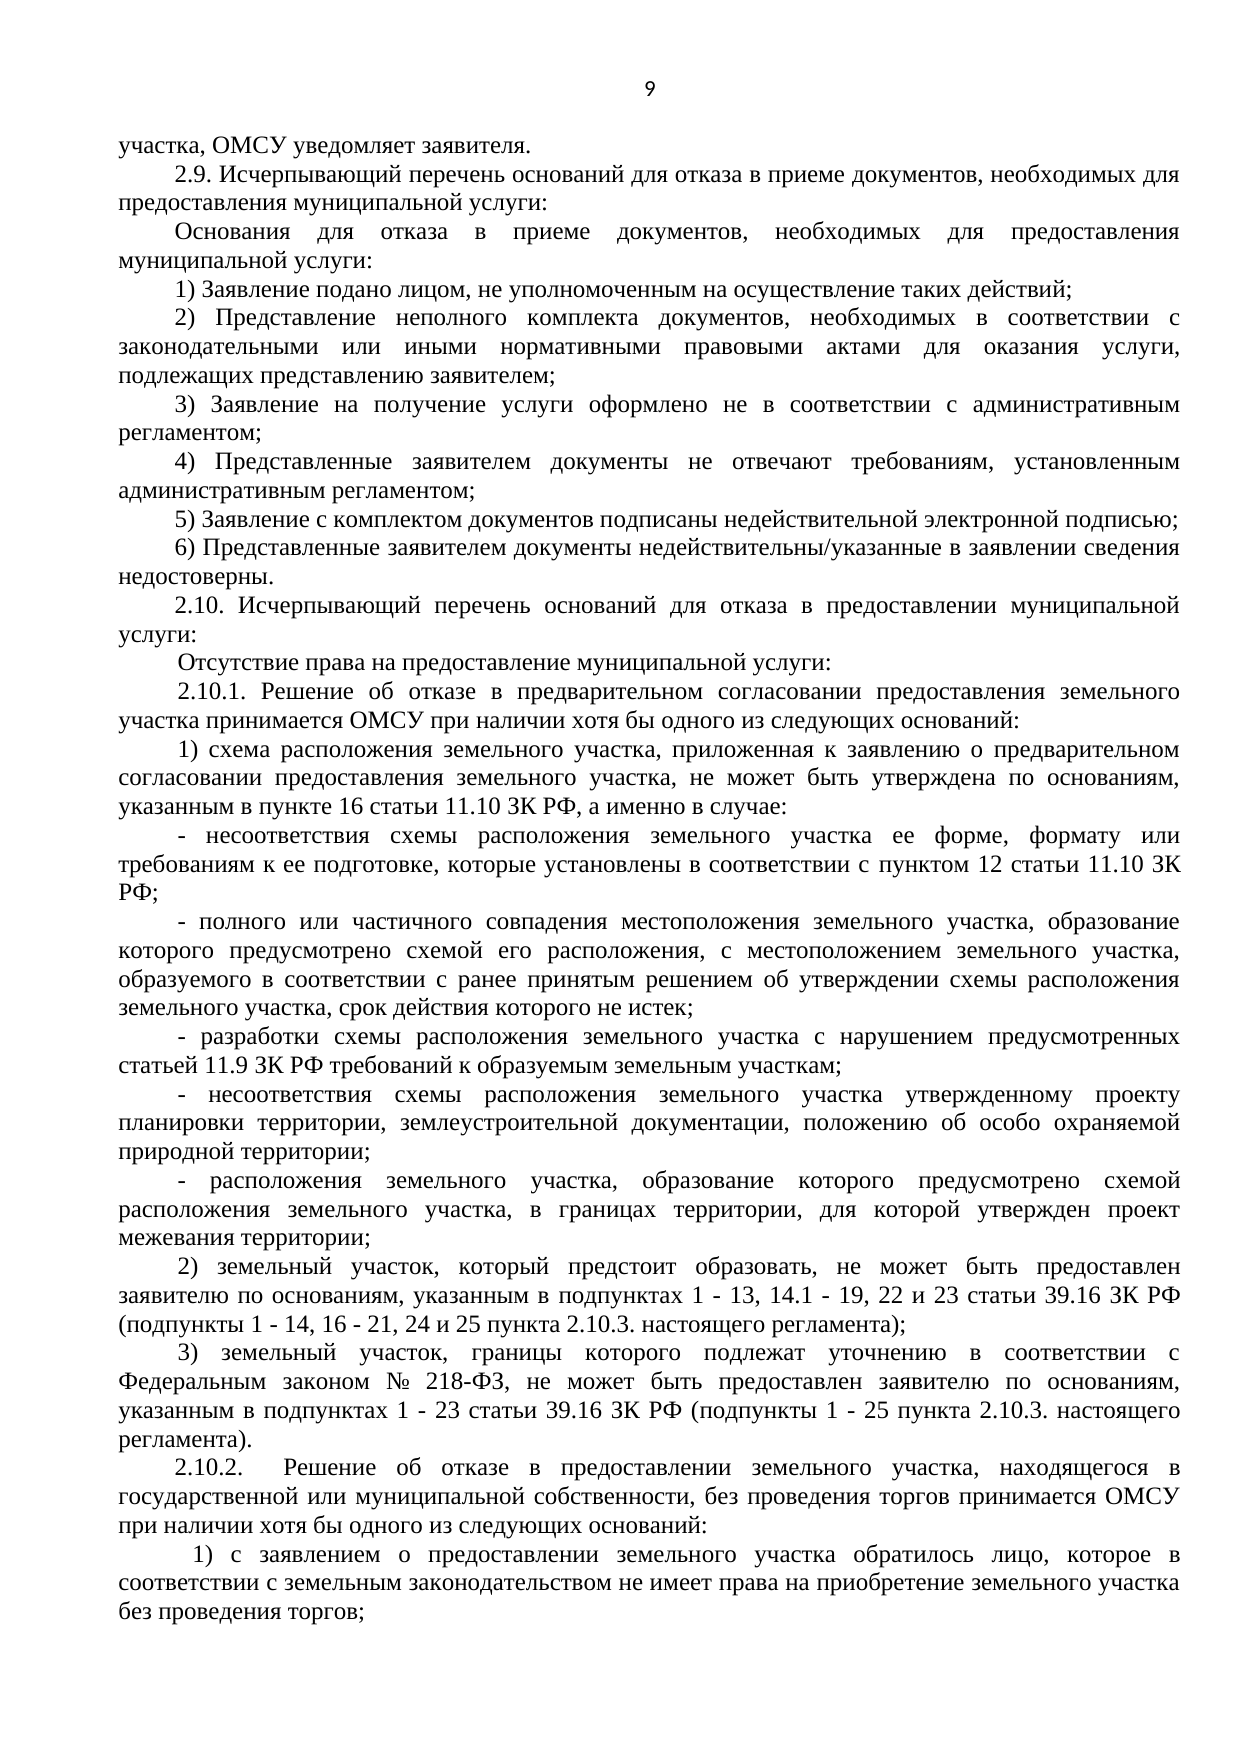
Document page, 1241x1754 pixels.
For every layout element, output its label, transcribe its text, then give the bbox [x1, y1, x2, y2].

text - несоответствия схемы расположения земельного участка утвержденному проекту планировки территории, землеустроительной документации, положению об особо охраняемой природной территории; [118, 1079, 1181, 1165]
text 5) Заявление с комплектом документов подписаны недействительной электронной подписью; [118, 504, 1181, 532]
text 1) с заявлением о предоставлении земельного участка обратилось лицо, которое в соответствии с земельным законодательством не имеет права на приобретение земельного участка без проведения торгов; [118, 1539, 1181, 1625]
text 2.10.1. Решение об отказе в предварительном согласовании предоставления земельного участка принимается ОМСУ при наличии хотя бы одного из следующих оснований: [118, 676, 1181, 734]
text 3) земельный участок, границы которого подлежат уточнению в соответствии с Федеральным законом № 218-ФЗ, не может быть предоставлен заявителю по основаниям, указанным в подпунктах 1 - 23 статьи 39.16 ЗК РФ (подпункты 1 - 25 пункта 2.10.3. настоящего регламента). [118, 1337, 1181, 1452]
text - несоответствия схемы расположения земельного участка ее форме, формату или требованиям к ее подготовке, которые установлены в соответствии с пунктом 12 статьи 11.10 ЗК РФ; [118, 820, 1181, 906]
text 2) земельный участок, который предстоит образовать, не может быть предоставлен заявителю по основаниям, указанным в подпунктах 1 - 13, 14.1 - 19, 22 и 23 статьи 39.16 ЗК РФ (подпункты 1 - 14, 16 - 21, 24 и 25 пункта 2.10.3. настоящего регламента); [118, 1251, 1181, 1337]
text 6) Представленные заявителем документы недействительны/указанные в заявлении сведения недостоверны. [118, 532, 1181, 590]
text 1) Заявление подано лицом, не уполномоченным на осуществление таких действий; [118, 274, 1181, 302]
text - полного или частичного совпадения местоположения земельного участка, образование которого предусмотрено схемой его расположения, с местоположением земельного участка, образуемого в соответствии с ранее принятым решением об утверждении схемы расположения земельного участка, срок действия которого не истек; [118, 906, 1181, 1021]
text - разработки схемы расположения земельного участка с нарушением предусмотренных статьей 11.9 ЗК РФ требований к образуемым земельным участкам; [118, 1021, 1181, 1079]
text 2.10.2. Решение об отказе в предоставлении земельного участка, находящегося в государственной или муниципальной собственности, без проведения торгов принимается ОМСУ при наличии хотя бы одного из следующих оснований: [118, 1452, 1181, 1539]
text 4) Представленные заявителем документы не отвечают требованиям, установленным административным регламентом; [118, 446, 1181, 504]
text Отсутствие права на предоставление муниципальной услуги: [118, 647, 1181, 676]
text 2.9. Исчерпывающий перечень оснований для отказа в приеме документов, необходимых для предоставления муниципальной услуги: [118, 159, 1181, 216]
text - расположения земельного участка, образование которого предусмотрено схемой расположения земельного участка, в границах территории, для которой утвержден проект межевания территории; [118, 1165, 1181, 1251]
text Основания для отказа в приеме документов, необходимых для предоставления муниципальной услуги: [118, 216, 1181, 274]
text 2.10. Исчерпывающий перечень оснований для отказа в предоставлении муниципальной услуги: [118, 590, 1181, 647]
text 3) Заявление на получение услуги оформлено не в соответствии с административным регламентом; [118, 389, 1181, 446]
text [118, 130, 1181, 159]
text 1) схема расположения земельного участка, приложенная к заявлению о предварительном согласовании предоставления земельного участка, не может быть утверждена по основаниям, указанным в пункте 16 статьи 11.10 ЗК РФ, а именно в случае: [118, 734, 1181, 820]
text 2) Представление неполного комплекта документов, необходимых в соответствии с законодательными или иными нормативными правовыми актами для оказания услуги, подлежащих представлению заявителем; [118, 302, 1181, 389]
